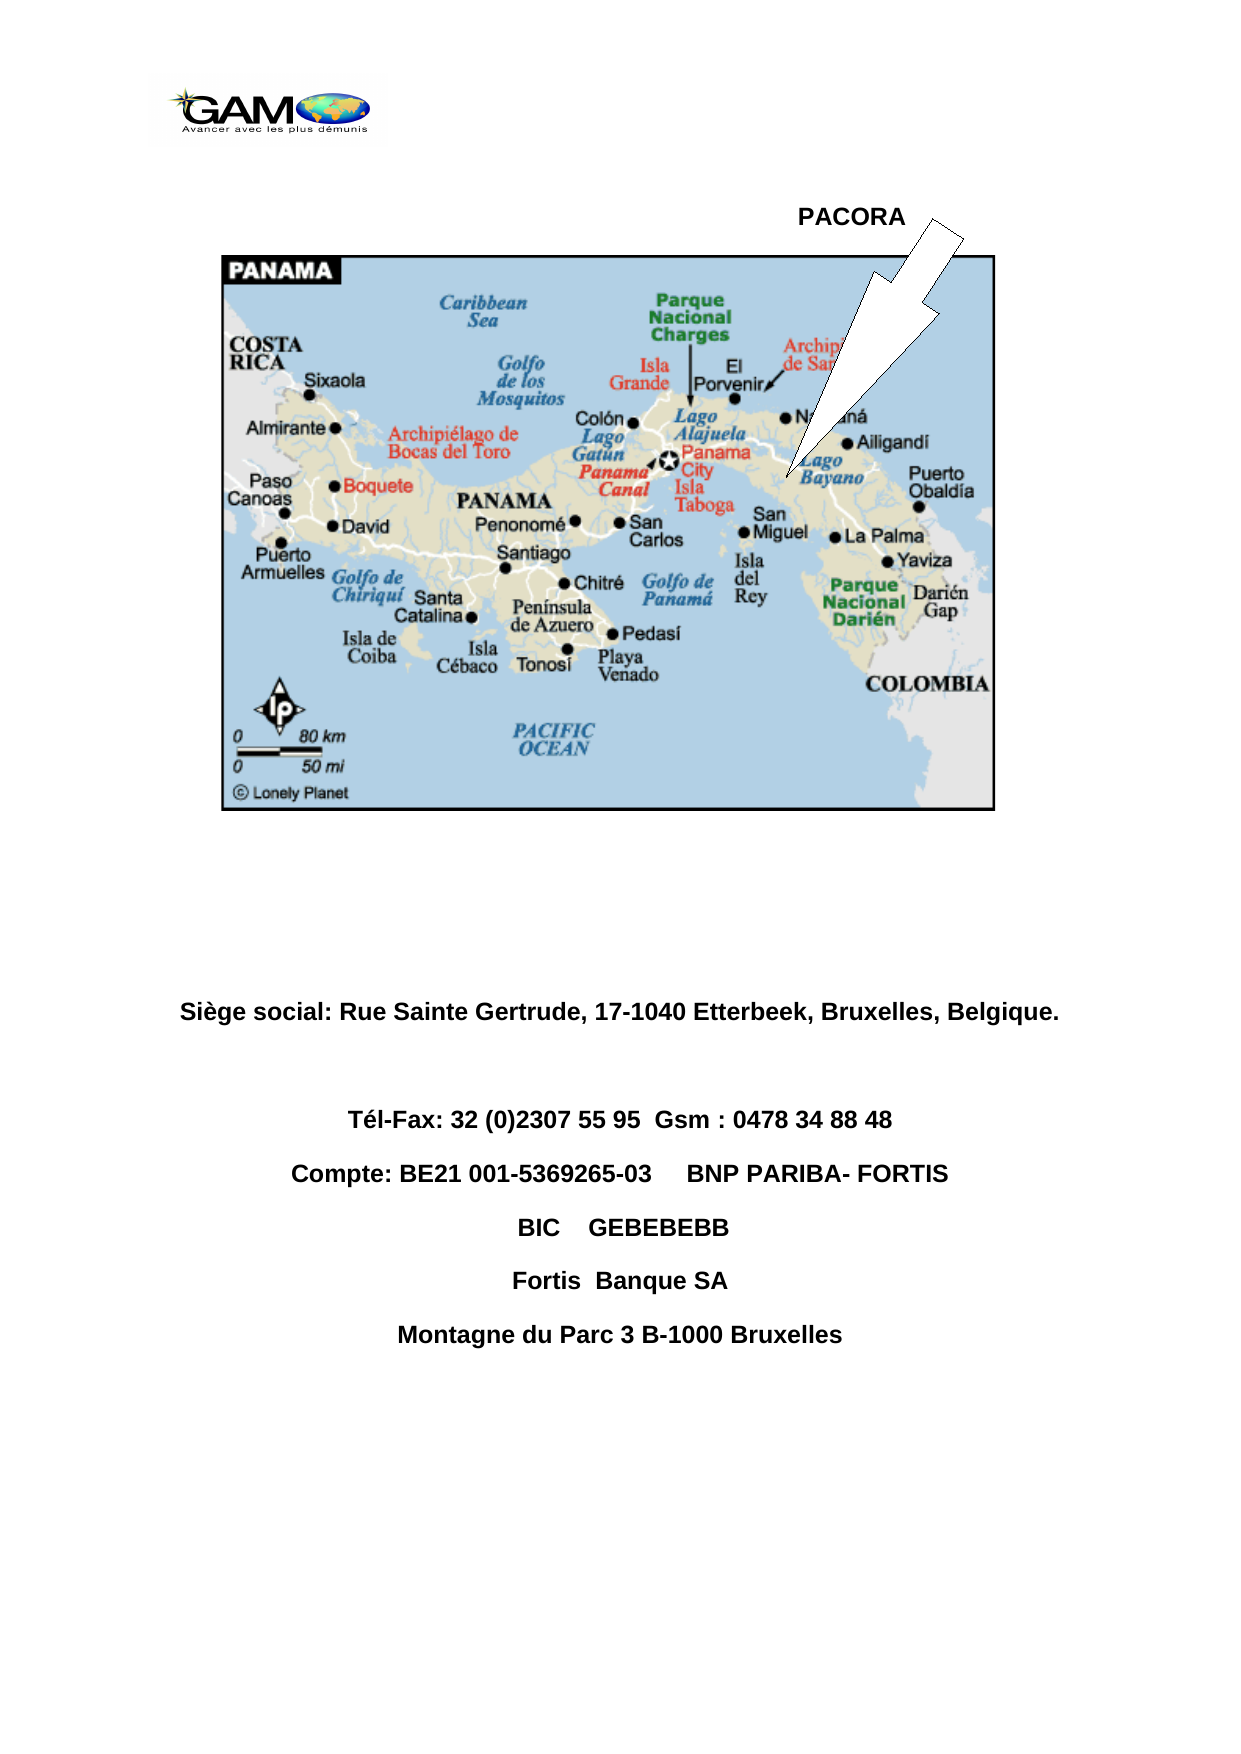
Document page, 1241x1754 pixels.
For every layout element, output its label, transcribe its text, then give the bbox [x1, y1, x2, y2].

text Compte: BE21 001-5369265-03 BNP PARIBA- FORTIS [148, 1159, 1093, 1187]
text Siège social: Rue Sainte Gertrude, 17-1040 Etterbeek, Bruxelles, Belgique. [148, 997, 1093, 1026]
text Fortis Banque SA [148, 1266, 1093, 1295]
text PACORA [148, 201, 1093, 230]
text Tél-Fax: 32 (0)2307 55 95 Gsm : 0478 34 88 48 [148, 1105, 1093, 1133]
text BIC GEBEBEBB [148, 1212, 1093, 1241]
picture [221, 255, 996, 811]
text Montagne du Parc 3 B-1000 Bruxelles [148, 1320, 1093, 1349]
picture [147, 73, 389, 147]
